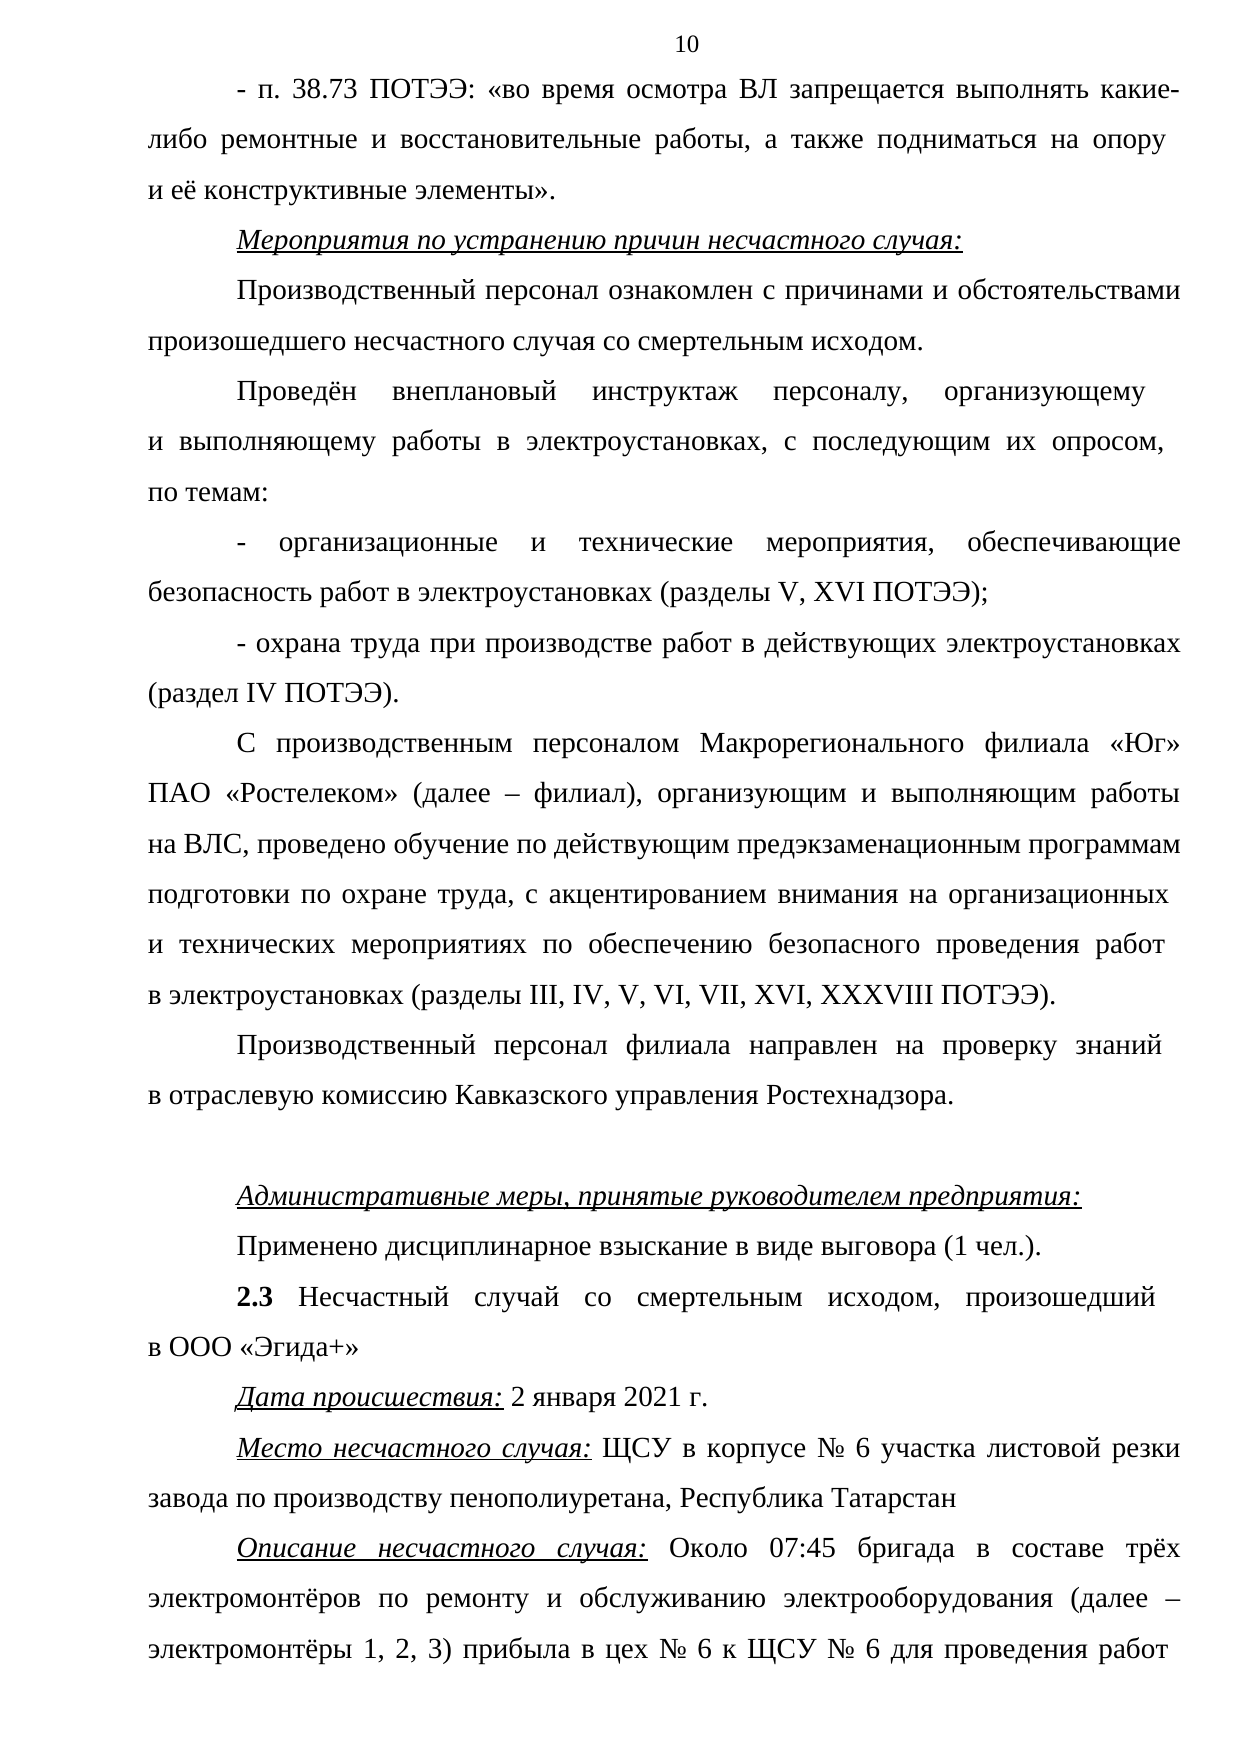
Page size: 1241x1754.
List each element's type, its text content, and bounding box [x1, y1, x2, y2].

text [148, 1530, 1181, 1664]
text Административные меры, принятые руководителем предприятия: [148, 1178, 1181, 1212]
text - п. 38.73 ПОТЭЭ: «во время осмотра ВЛ запрещается выполнять какие-либо ремонтные и восстановительные работы, а также подниматься на опору и её конструктивные элементы». [148, 71, 1181, 205]
text С производственным персоналом Макрорегионального филиала «Юг» ПАО «Ростелеком» (далее – филиал), организующим и выполняющим работы на ВЛС, проведено обучение по действующим предэкзаменационным программам подготовки по охране труда, с акцентированием внимания на организационных и технических мероприятиях по обеспечению безопасного проведения работ в электроустановках (разделы III, IV, V, VI, VII, XVI, XXXVIII ПОТЭЭ). [148, 725, 1181, 1010]
text 2.3 Несчастный случай со смертельным исходом, произошедший в ООО «Эгида+» [148, 1279, 1181, 1363]
text - охрана труда при производстве работ в действующих электроустановках (раздел IV ПОТЭЭ). [148, 625, 1181, 708]
text Применено дисциплинарное взыскание в виде выговора (1 чел.). [148, 1228, 1181, 1262]
text Дата происшествия: 2 января 2021 г. [207, 1379, 1181, 1413]
text - организационные и технические мероприятия, обеспечивающие безопасность работ в электроустановках (разделы V, XVI ПОТЭЭ); [148, 524, 1181, 608]
text Место несчастного случая: ЩСУ в корпусе № 6 участка листовой резки завода по производству пенополиуретана, Республика Татарстан [148, 1430, 1181, 1513]
text Производственный персонал филиала направлен на проверку знаний в отраслевую комиссию Кавказского управления Ростехнадзора. [148, 1027, 1181, 1111]
text Мероприятия по устранению причин несчастного случая: [148, 222, 1181, 256]
text Производственный персонал ознакомлен с причинами и обстоятельствами произошедшего несчастного случая со смертельным исходом. [148, 272, 1181, 356]
text Проведён внеплановый инструктаж персоналу, организующему и выполняющему работы в электроустановках, с последующим их опросом, по темам: [148, 373, 1181, 507]
